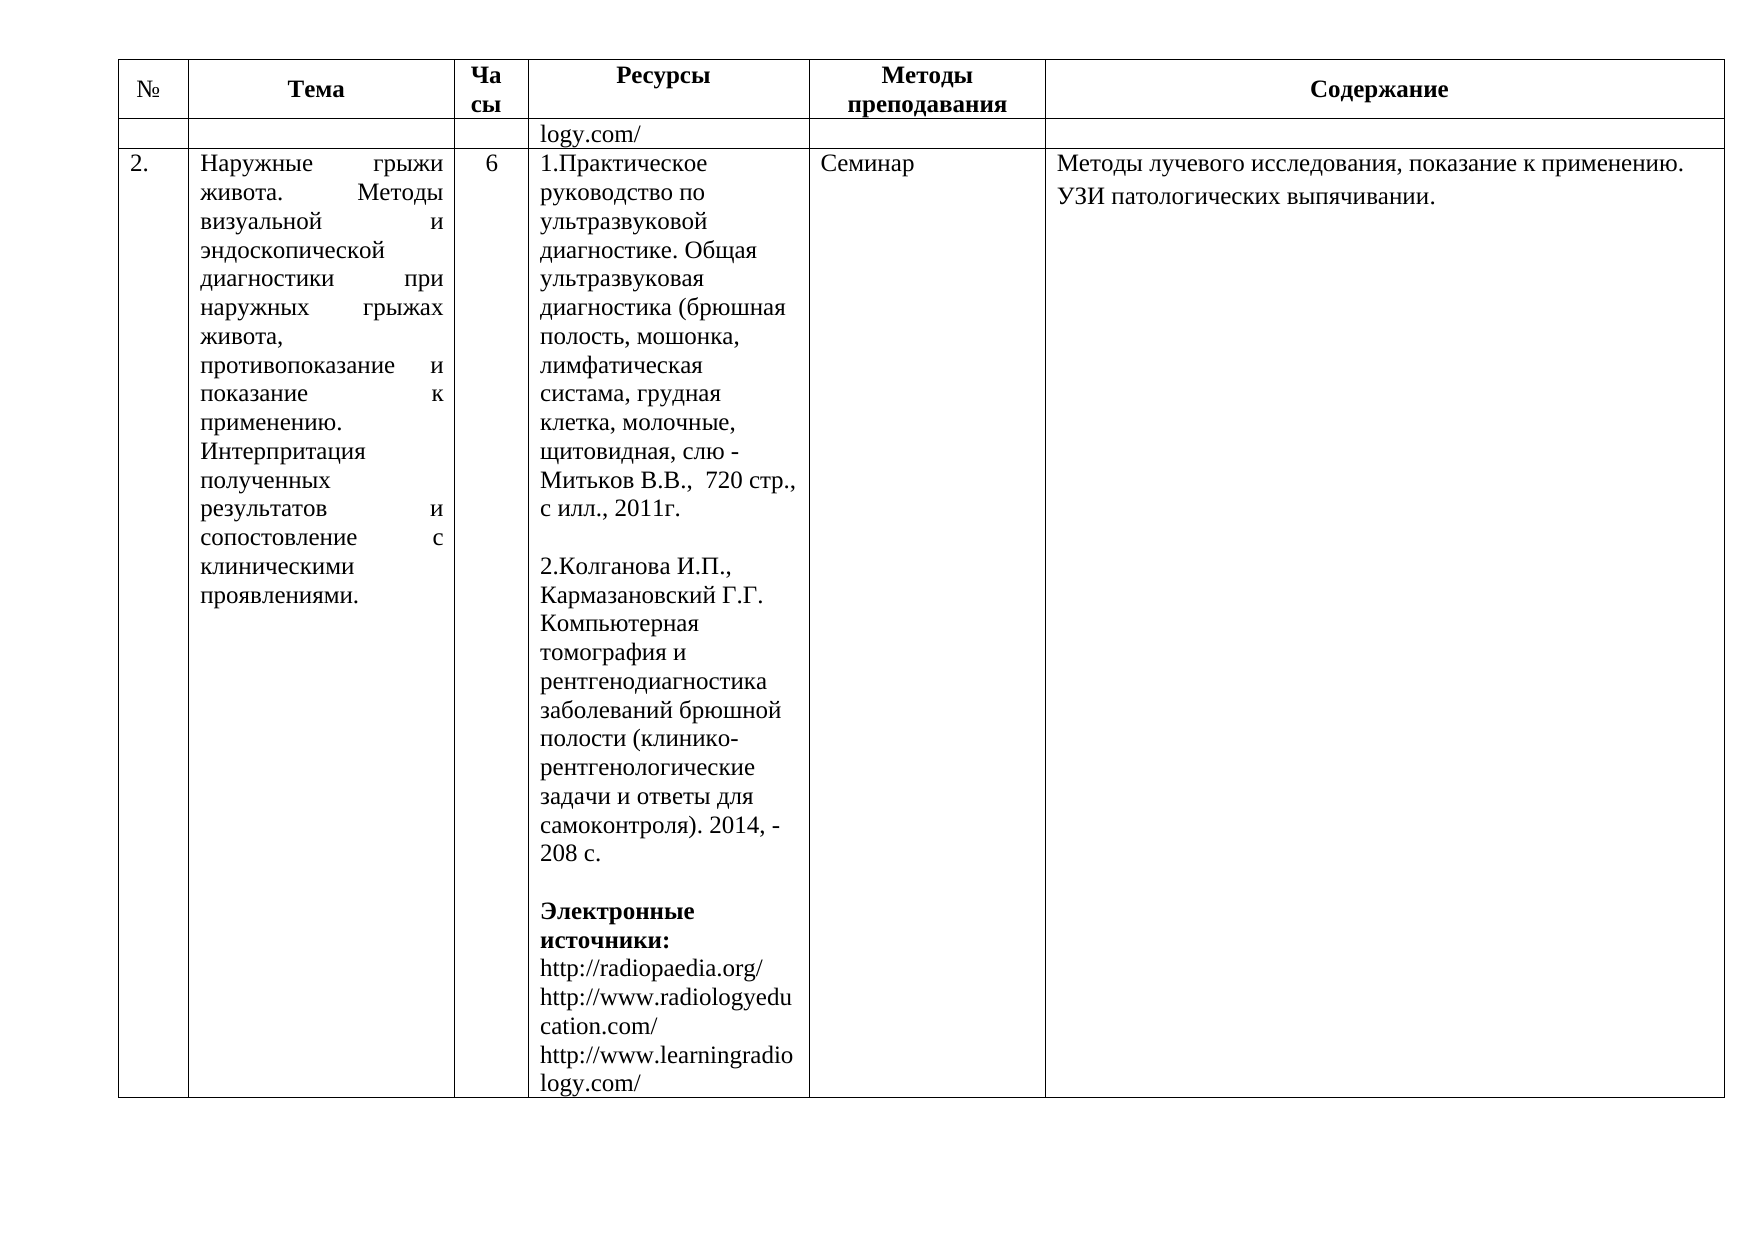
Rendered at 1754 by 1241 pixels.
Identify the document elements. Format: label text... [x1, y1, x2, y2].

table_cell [1046, 119, 1724, 147]
table_header Часы [455, 60, 528, 118]
table_cell 6 [455, 119, 528, 147]
table_header Методы преподавания [810, 60, 1045, 118]
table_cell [810, 119, 1045, 147]
table_cell Наружные грыжи живота. Методы визуальной и эндоскопической диагностики при наружных грыжах живота, противопоказание и показание к применению. Интерпритация полученных результатов и сопостовление с клиническими проявлениями. [189, 149, 454, 1097]
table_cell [529, 149, 809, 1097]
table_cell 6 [455, 149, 528, 1097]
table_header Содержание [1046, 60, 1724, 118]
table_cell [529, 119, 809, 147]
table_cell Методы лучевого исследования, показание к применению. УЗИ патологических выпячивании. [1046, 149, 1724, 1097]
table_header Тема [189, 60, 454, 118]
table_cell Семинар [810, 149, 1045, 1097]
table_header Ресурсы [529, 60, 809, 118]
table_header № [119, 60, 188, 118]
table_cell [189, 119, 454, 147]
table_cell 2. [119, 149, 188, 1097]
table_cell [119, 119, 188, 147]
